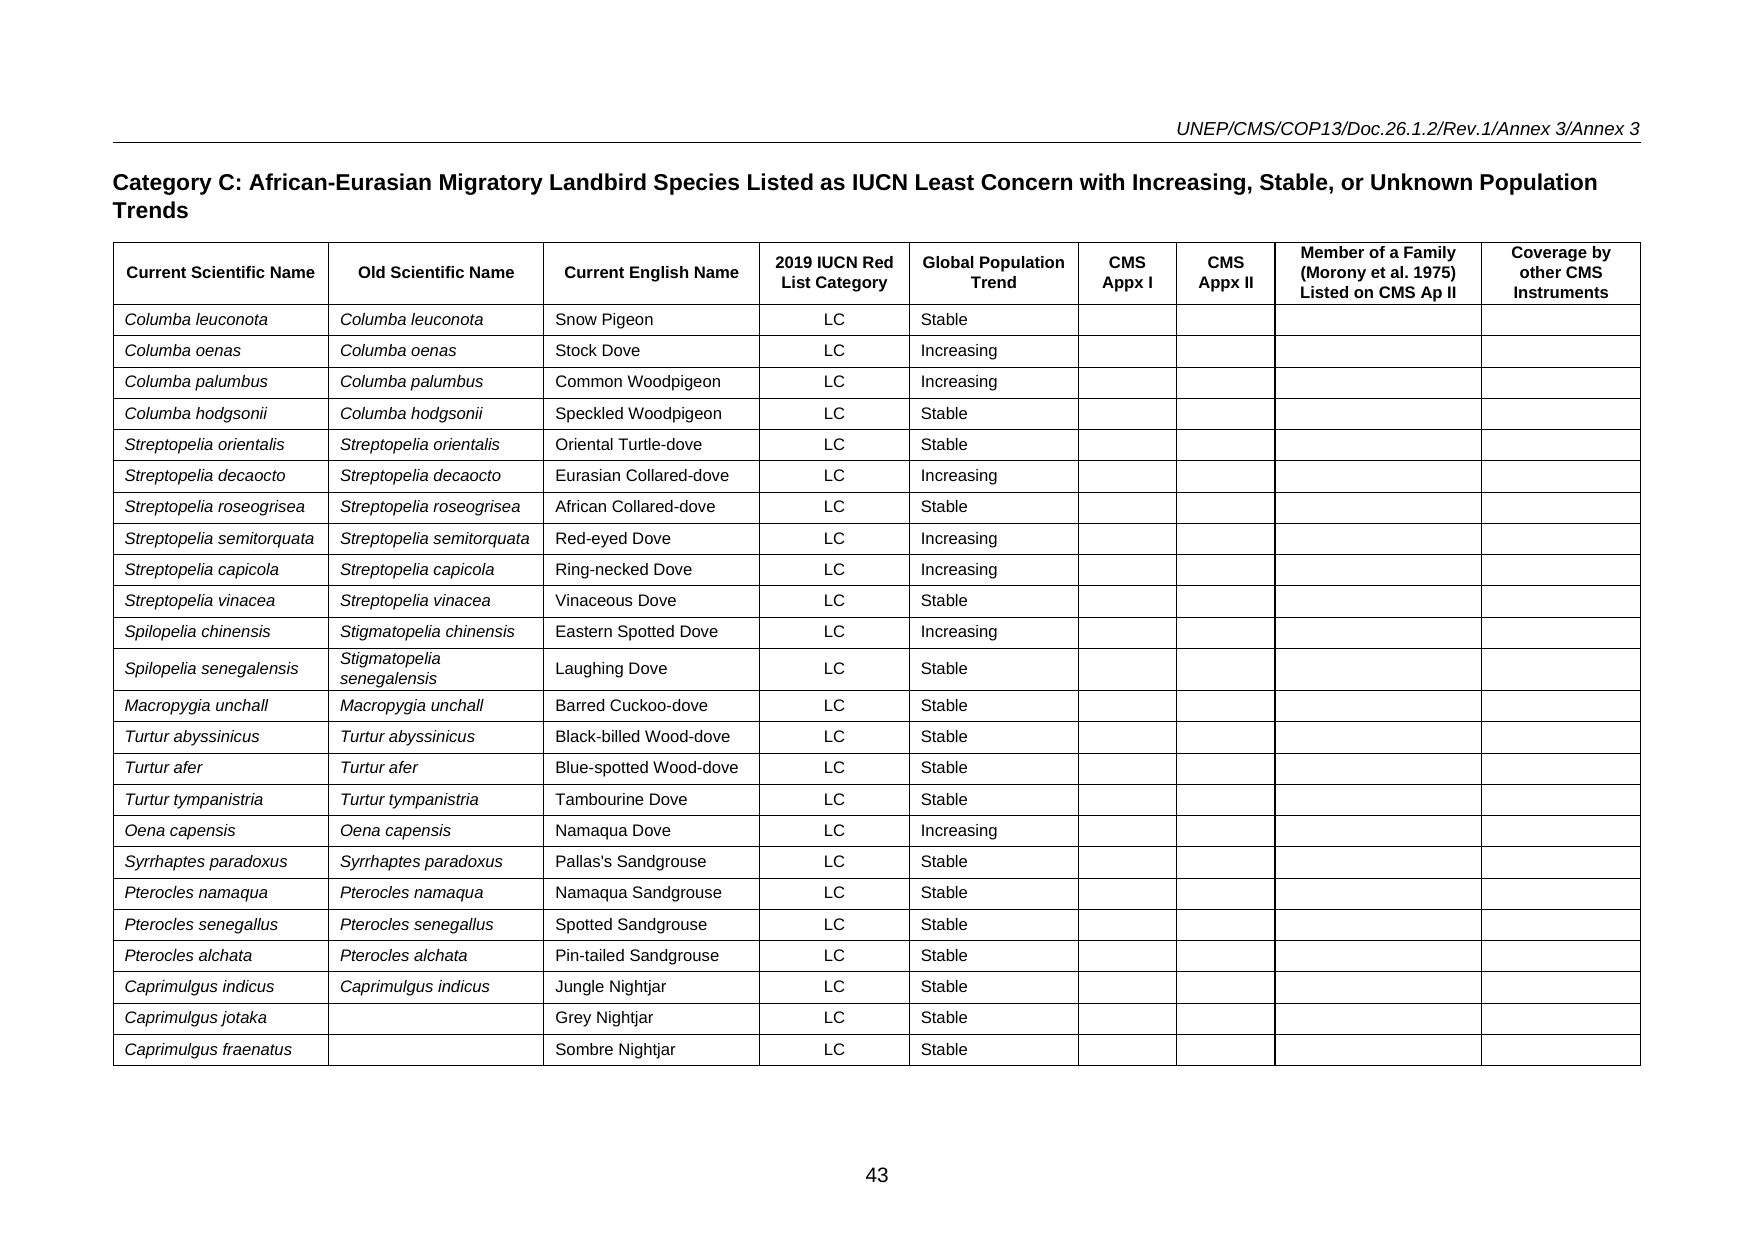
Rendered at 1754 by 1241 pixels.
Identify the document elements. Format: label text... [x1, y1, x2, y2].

table_cell Increasing [910, 555, 1078, 585]
table_cell LC [760, 399, 909, 429]
table_cell Grey Nightjar [544, 1004, 759, 1034]
table_header CMS Appx I [1079, 243, 1176, 304]
table_cell Namaqua Dove [544, 816, 759, 846]
table_cell Streptopelia decaocto [114, 461, 328, 492]
table_cell Macropygia unchall [329, 691, 543, 721]
table_cell Macropygia unchall [114, 691, 328, 721]
table_cell Laughing Dove [544, 649, 759, 690]
table_cell Stable [910, 493, 1078, 523]
table_cell [1079, 972, 1176, 1002]
table_cell [1276, 1035, 1481, 1065]
table_cell LC [760, 305, 909, 335]
table_cell [1276, 691, 1481, 721]
table_cell [1482, 336, 1640, 367]
table_cell Sombre Nightjar [544, 1035, 759, 1065]
table_cell LC [760, 618, 909, 648]
table_header Coverage by other CMS Instruments [1482, 243, 1640, 304]
table_cell [1482, 847, 1640, 877]
table_header CMS Appx II [1177, 243, 1274, 304]
table_cell [1482, 493, 1640, 523]
table_cell Turtur abyssinicus [329, 722, 543, 752]
table_cell [1177, 399, 1274, 429]
table_cell Increasing [910, 368, 1078, 398]
table_cell Stable [910, 649, 1078, 690]
table_cell [1177, 972, 1274, 1002]
table_cell [329, 1035, 543, 1065]
table_cell [1177, 305, 1274, 335]
table_cell LC [760, 691, 909, 721]
table_cell LC [760, 368, 909, 398]
table_cell [1177, 847, 1274, 877]
table_cell Columba palumbus [114, 368, 328, 398]
table_cell Stable [910, 972, 1078, 1002]
table_cell Streptopelia decaocto [329, 461, 543, 492]
table_cell [1079, 785, 1176, 815]
table_cell [1482, 555, 1640, 585]
table_cell [1482, 461, 1640, 492]
table_cell Syrrhaptes paradoxus [329, 847, 543, 877]
table_cell [1177, 524, 1274, 554]
table_cell LC [760, 972, 909, 1002]
table_cell Streptopelia capicola [114, 555, 328, 585]
table_cell [1482, 785, 1640, 815]
table_cell [1482, 910, 1640, 940]
table_cell Caprimulgus jotaka [114, 1004, 328, 1034]
table_cell [1276, 399, 1481, 429]
table_cell Stable [910, 430, 1078, 460]
table_cell Speckled Woodpigeon [544, 399, 759, 429]
table_cell Namaqua Sandgrouse [544, 879, 759, 909]
table_header Global Population Trend [910, 243, 1078, 304]
table_cell [1079, 493, 1176, 523]
table_cell Red-eyed Dove [544, 524, 759, 554]
table_cell [1276, 586, 1481, 617]
table_cell LC [760, 430, 909, 460]
table_cell LC [760, 722, 909, 752]
table_cell Jungle Nightjar [544, 972, 759, 1002]
table_cell [1177, 368, 1274, 398]
table_cell Increasing [910, 524, 1078, 554]
table_cell Oena capensis [329, 816, 543, 846]
table_cell [1276, 649, 1481, 690]
table_cell [1177, 785, 1274, 815]
table_cell [1079, 524, 1176, 554]
table_cell [1276, 816, 1481, 846]
table_cell Oena capensis [114, 816, 328, 846]
table_cell [1079, 754, 1176, 784]
table_cell [1482, 754, 1640, 784]
table_cell [1482, 586, 1640, 617]
table_cell [1276, 941, 1481, 971]
table_cell African Collared-dove [544, 493, 759, 523]
table_cell [1276, 754, 1481, 784]
table_cell LC [760, 461, 909, 492]
table_cell LC [760, 910, 909, 940]
table_cell [1177, 691, 1274, 721]
table_cell [1079, 847, 1176, 877]
table_cell Stigmatopelia chinensis [329, 618, 543, 648]
table_cell Turtur tympanistria [329, 785, 543, 815]
table_cell [1482, 524, 1640, 554]
table_header 2019 IUCN Red List Category [760, 243, 909, 304]
table_cell [1177, 816, 1274, 846]
table_cell [1482, 879, 1640, 909]
table_header Old Scientific Name [329, 243, 543, 304]
table_cell LC [760, 555, 909, 585]
table_cell Columba leuconota [329, 305, 543, 335]
table_cell Turtur afer [329, 754, 543, 784]
table_cell [1482, 399, 1640, 429]
table_cell Turtur tympanistria [114, 785, 328, 815]
table_cell [1482, 941, 1640, 971]
table_cell [1276, 430, 1481, 460]
table_cell [1079, 399, 1176, 429]
table_cell Pterocles senegallus [114, 910, 328, 940]
table_cell [1482, 816, 1640, 846]
table_cell Pterocles namaqua [114, 879, 328, 909]
table_cell Stable [910, 691, 1078, 721]
table_cell LC [760, 649, 909, 690]
table_cell LC [760, 524, 909, 554]
table_cell [1079, 722, 1176, 752]
table_cell Turtur abyssinicus [114, 722, 328, 752]
table_cell [1276, 879, 1481, 909]
table_cell [1177, 586, 1274, 617]
table_cell Black-billed Wood-dove [544, 722, 759, 752]
table_cell [1276, 972, 1481, 1002]
table_cell [1177, 618, 1274, 648]
table_cell [1482, 305, 1640, 335]
table_cell Streptopelia roseogrisea [114, 493, 328, 523]
table_cell Stable [910, 399, 1078, 429]
table_cell [1079, 618, 1176, 648]
table_cell Columba hodgsonii [114, 399, 328, 429]
table_cell Turtur afer [114, 754, 328, 784]
table_cell LC [760, 785, 909, 815]
table_cell Stable [910, 847, 1078, 877]
table_cell [1482, 649, 1640, 690]
table_cell Columba hodgsonii [329, 399, 543, 429]
table_cell LC [760, 1004, 909, 1034]
table_cell [1177, 1035, 1274, 1065]
table_cell [1177, 879, 1274, 909]
table_header Member of a Family (Morony et al. 1975) Listed on CMS Ap II [1276, 243, 1481, 304]
table_cell Increasing [910, 816, 1078, 846]
table_cell LC [760, 586, 909, 617]
table_cell [1079, 879, 1176, 909]
table_cell Streptopelia capicola [329, 555, 543, 585]
table_cell Stable [910, 785, 1078, 815]
table_cell [1177, 941, 1274, 971]
table_cell [1276, 493, 1481, 523]
table_cell [1079, 649, 1176, 690]
table_cell [1276, 555, 1481, 585]
table_cell [1276, 847, 1481, 877]
table_header Current Scientific Name [114, 243, 328, 304]
table_cell Streptopelia roseogrisea [329, 493, 543, 523]
table_cell [1177, 1004, 1274, 1034]
table_cell Syrrhaptes paradoxus [114, 847, 328, 877]
table_cell [1177, 430, 1274, 460]
text Category C: African-Eurasian Migratory Landbird Species Listed as IUCN Least Concern with Increasing, Stable, or Unknown Population Trends [112, 169, 1641, 223]
table_cell [1276, 1004, 1481, 1034]
table_cell [1079, 336, 1176, 367]
table_cell [1276, 785, 1481, 815]
table_cell Streptopelia orientalis [114, 430, 328, 460]
table_cell LC [760, 336, 909, 367]
table_cell [1079, 586, 1176, 617]
table_cell [1276, 461, 1481, 492]
table_cell [1079, 1035, 1176, 1065]
table_cell [1079, 941, 1176, 971]
table_cell [1482, 972, 1640, 1002]
table_cell Stigmatopelia senegalensis [329, 649, 543, 690]
table_cell [1177, 336, 1274, 367]
table_cell Stable [910, 305, 1078, 335]
table_cell [1276, 336, 1481, 367]
table_cell Columba leuconota [114, 305, 328, 335]
table_cell [1079, 368, 1176, 398]
table_cell Columba palumbus [329, 368, 543, 398]
table_cell [1482, 430, 1640, 460]
table_cell LC [760, 493, 909, 523]
table_cell [329, 1004, 543, 1034]
table_cell [1079, 910, 1176, 940]
table_cell Ring-necked Dove [544, 555, 759, 585]
table_cell Stable [910, 586, 1078, 617]
table_cell Columba oenas [329, 336, 543, 367]
table_cell Stable [910, 910, 1078, 940]
table_cell [1079, 430, 1176, 460]
table_cell [1079, 816, 1176, 846]
table_cell Stable [910, 722, 1078, 752]
table_cell Streptopelia orientalis [329, 430, 543, 460]
table_cell Stable [910, 879, 1078, 909]
table_cell Pin-tailed Sandgrouse [544, 941, 759, 971]
table_cell Oriental Turtle-dove [544, 430, 759, 460]
table_cell Vinaceous Dove [544, 586, 759, 617]
table_cell [1079, 1004, 1176, 1034]
table_cell Increasing [910, 618, 1078, 648]
table_cell LC [760, 941, 909, 971]
table_cell [1276, 618, 1481, 648]
table_cell LC [760, 754, 909, 784]
table_cell [1177, 555, 1274, 585]
table_cell [1482, 368, 1640, 398]
table_cell Stock Dove [544, 336, 759, 367]
table_cell [1177, 722, 1274, 752]
table_cell [1276, 524, 1481, 554]
table_cell Streptopelia semitorquata [114, 524, 328, 554]
table_cell Streptopelia semitorquata [329, 524, 543, 554]
table_cell [1482, 691, 1640, 721]
table_cell [1177, 649, 1274, 690]
table_cell Increasing [910, 336, 1078, 367]
table_cell [1177, 461, 1274, 492]
table_cell Spotted Sandgrouse [544, 910, 759, 940]
table_cell [1079, 691, 1176, 721]
table_cell Caprimulgus indicus [329, 972, 543, 1002]
table_cell Spilopelia senegalensis [114, 649, 328, 690]
table_cell [1482, 618, 1640, 648]
table_cell Pterocles alchata [114, 941, 328, 971]
table_cell [1177, 493, 1274, 523]
table_cell [1079, 305, 1176, 335]
table_cell LC [760, 847, 909, 877]
table_cell Stable [910, 1035, 1078, 1065]
table_cell [1482, 1035, 1640, 1065]
table_cell [1482, 722, 1640, 752]
table_cell Pterocles alchata [329, 941, 543, 971]
table_cell LC [760, 879, 909, 909]
table_cell Stable [910, 941, 1078, 971]
table_cell LC [760, 1035, 909, 1065]
table_cell Increasing [910, 461, 1078, 492]
table_cell [1177, 910, 1274, 940]
table_cell [1177, 754, 1274, 784]
table_cell Eurasian Collared-dove [544, 461, 759, 492]
table_cell Caprimulgus fraenatus [114, 1035, 328, 1065]
table_cell Pterocles senegallus [329, 910, 543, 940]
table_cell Spilopelia chinensis [114, 618, 328, 648]
table_cell Eastern Spotted Dove [544, 618, 759, 648]
table_cell Snow Pigeon [544, 305, 759, 335]
table_cell Pterocles namaqua [329, 879, 543, 909]
table_cell Common Woodpigeon [544, 368, 759, 398]
table_cell Stable [910, 754, 1078, 784]
table_cell [1482, 1004, 1640, 1034]
table_cell [1276, 305, 1481, 335]
table_cell Streptopelia vinacea [329, 586, 543, 617]
table_cell LC [760, 816, 909, 846]
table_cell Tambourine Dove [544, 785, 759, 815]
table_header Current English Name [544, 243, 759, 304]
table_cell Barred Cuckoo-dove [544, 691, 759, 721]
table_cell [1276, 722, 1481, 752]
table_cell [1079, 461, 1176, 492]
table_cell [1079, 555, 1176, 585]
table_cell [1276, 368, 1481, 398]
table_cell Columba oenas [114, 336, 328, 367]
table_cell Caprimulgus indicus [114, 972, 328, 1002]
table_cell Pallas's Sandgrouse [544, 847, 759, 877]
table_cell Streptopelia vinacea [114, 586, 328, 617]
table_cell Blue-spotted Wood-dove [544, 754, 759, 784]
table_cell [1276, 910, 1481, 940]
table_cell Stable [910, 1004, 1078, 1034]
